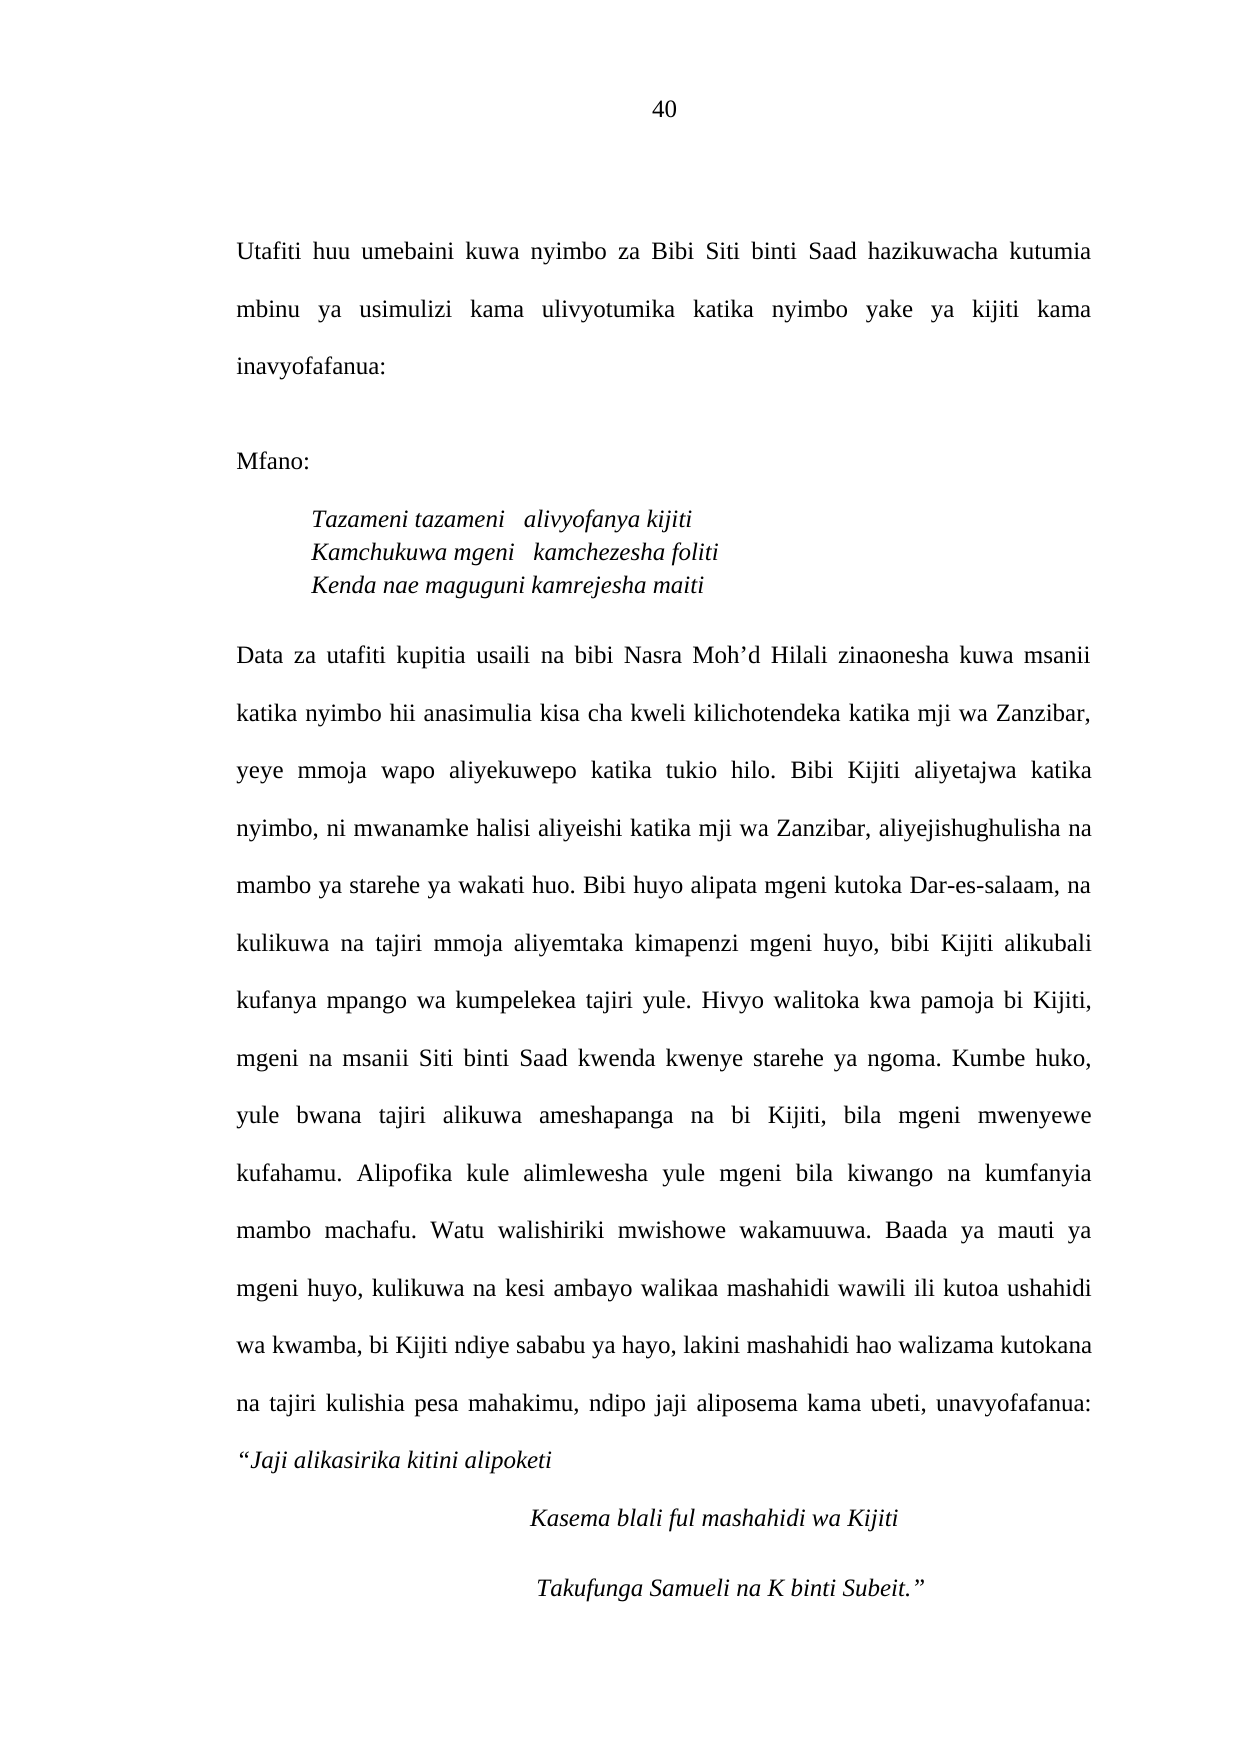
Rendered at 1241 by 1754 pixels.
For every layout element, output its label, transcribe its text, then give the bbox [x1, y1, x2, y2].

text Kasema blali ful mashahidi wa Kijiti [236, 1503, 1092, 1532]
text Mfano: [236, 446, 1092, 475]
text Utafiti huu umebaini kuwa nyimbo za Bibi Siti binti Saad hazikuwacha kutumia mbinu ya usimulizi kama ulivyotumika katika nyimbo yake ya kijiti kama inavyofafanua: [236, 236, 1092, 380]
text Data za utafiti kupitia usaili na bibi Nasra Moh’d Hilali zinaonesha kuwa msanii katika nyimbo hii anasimulia kisa cha kweli kilichotendeka katika mji wa Zanzibar, yeye mmoja wapo aliyekuwepo katika tukio hilo. Bibi Kijiti aliyetajwa katika nyimbo, ni mwanamke halisi aliyeishi katika mji wa Zanzibar, aliyejishughulisha na mambo ya starehe ya wakati huo. Bibi huyo alipata mgeni kutoka Dar-es-salaam, na kulikuwa na tajiri mmoja aliyemtaka kimapenzi mgeni huyo, bibi Kijiti alikubali kufanya mpango wa kumpelekea tajiri yule. Hivyo walitoka kwa pamoja bi Kijiti, mgeni na msanii Siti binti Saad kwenda kwenye starehe ya ngoma. Kumbe huko, yule bwana tajiri alikuwa ameshapanga na bi Kijiti, bila mgeni mwenyewe kufahamu. Alipofika kule alimlewesha yule mgeni bila kiwango na kumfanyia mambo machafu. Watu walishiriki mwishowe wakamuuwa. Baada ya mauti ya mgeni huyo, kulikuwa na kesi ambayo walikaa mashahidi wawili ili kutoa ushahidi wa kwamba, bi Kijiti ndiye sababu ya hayo, lakini mashahidi hao walizama kutokana na tajiri kulishia pesa mahakimu, ndipo jaji aliposema kama ubeti, unavyofafanua: “Jaji alikasirika kitini alipoketi [236, 640, 1092, 1474]
text Takufunga Samueli na K binti Subeit.” [236, 1573, 1092, 1602]
text Kenda nae maguguni kamrejesha maiti [311, 570, 1092, 598]
text Tazameni tazameni alivyofanya kijiti [311, 504, 1092, 532]
text Kamchukuwa mgeni kamchezesha foliti [311, 537, 1092, 566]
